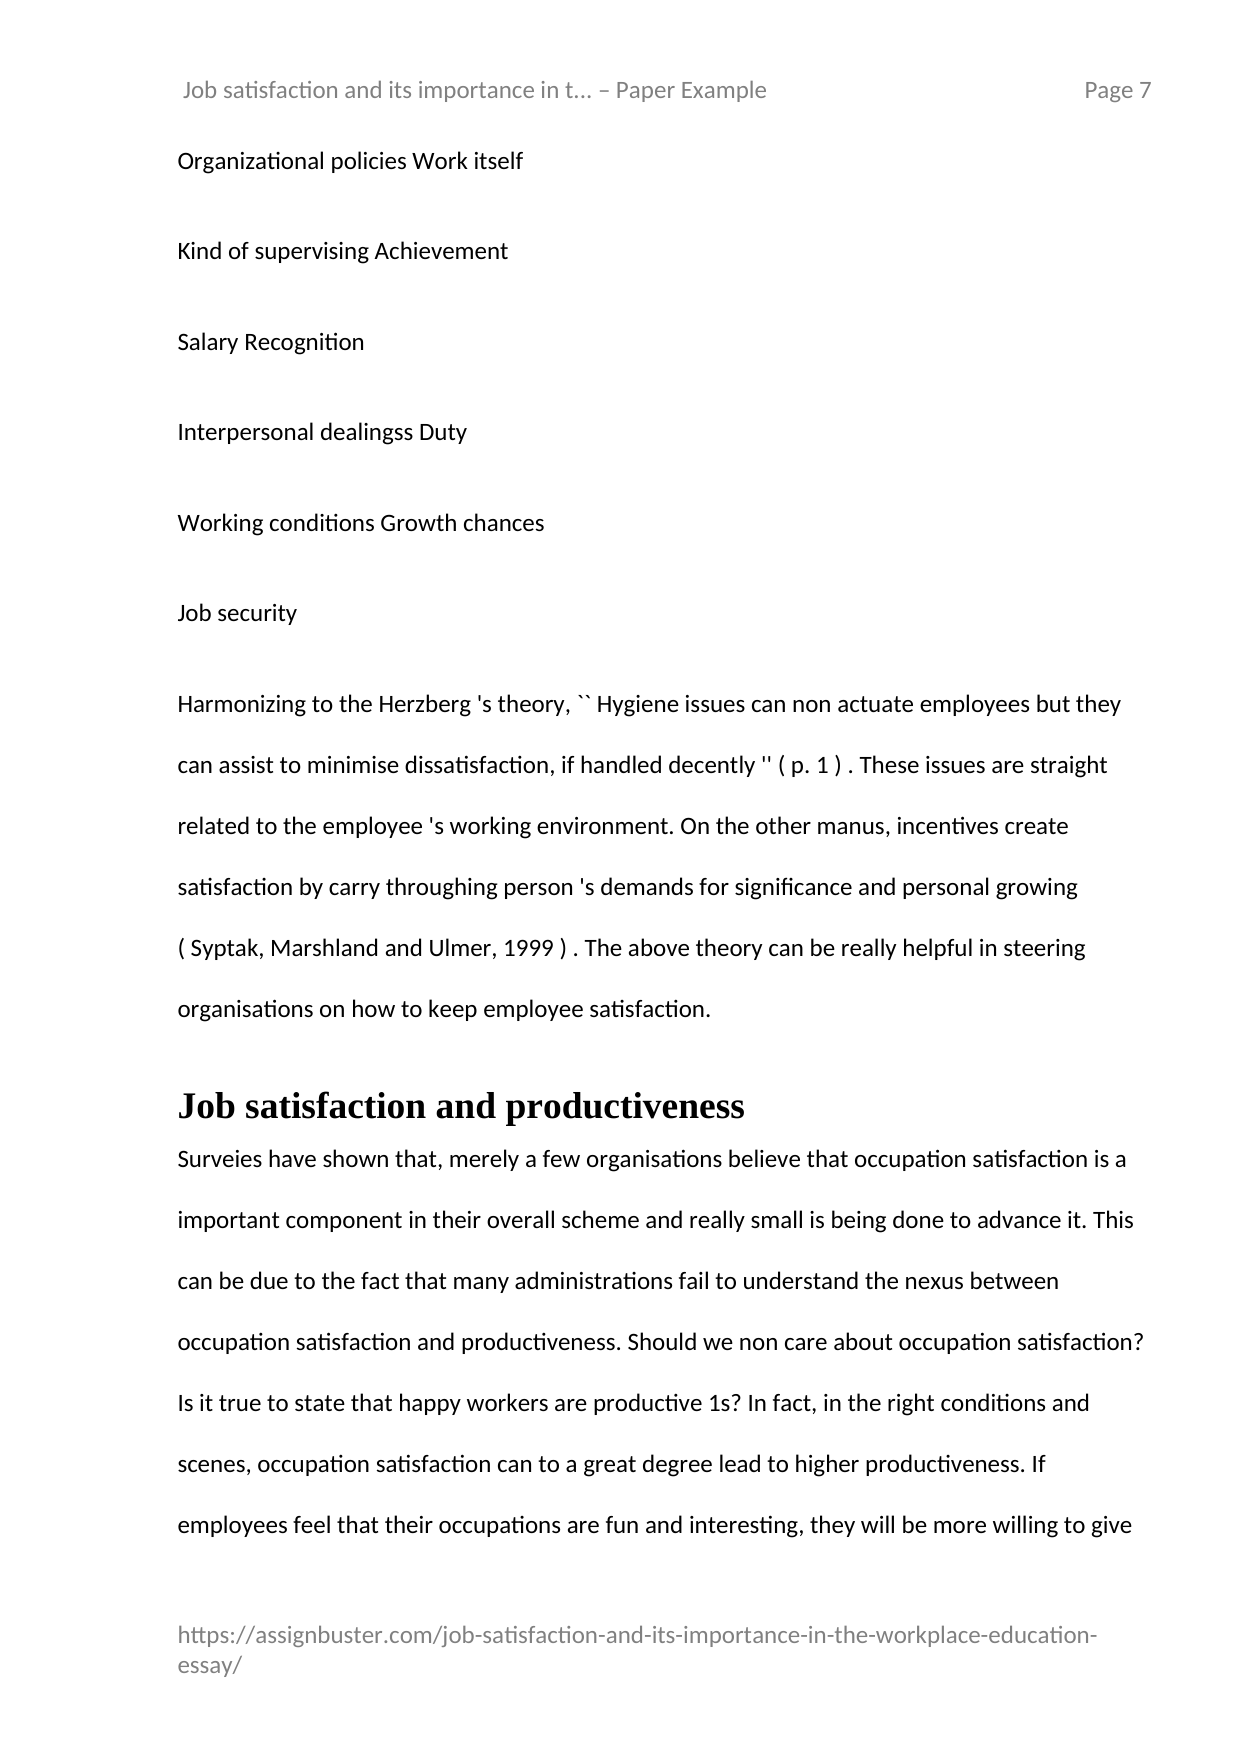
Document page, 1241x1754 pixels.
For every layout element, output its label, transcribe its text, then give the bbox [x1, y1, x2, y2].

text Working conditions Growth chances [177, 507, 1152, 538]
text Job security [177, 598, 1152, 628]
text Interpersonal dealingss Duty [177, 417, 1152, 447]
text Salary Recognition [177, 326, 1152, 357]
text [177, 1143, 1152, 1540]
subtitle Job satisfaction and productiveness [177, 1084, 1152, 1127]
text Kind of supervising Achievement [177, 236, 1152, 266]
text Organizational policies Work itself [177, 145, 1152, 176]
text Harmonizing to the Herzberg 's theory, `` Hygiene issues can non actuate employees but they can assist to minimise dissatisfaction, if handled decently '' ( p. 1 ) . These issues are straight related to the employee 's working environment. On the other manus, incentives create satisfaction by carry throughing person 's demands for significance and personal growing ( Syptak, Marshland and Ulmer, 1999 ) . The above theory can be really helpful in steering organisations on how to keep employee satisfaction. [177, 688, 1152, 1024]
